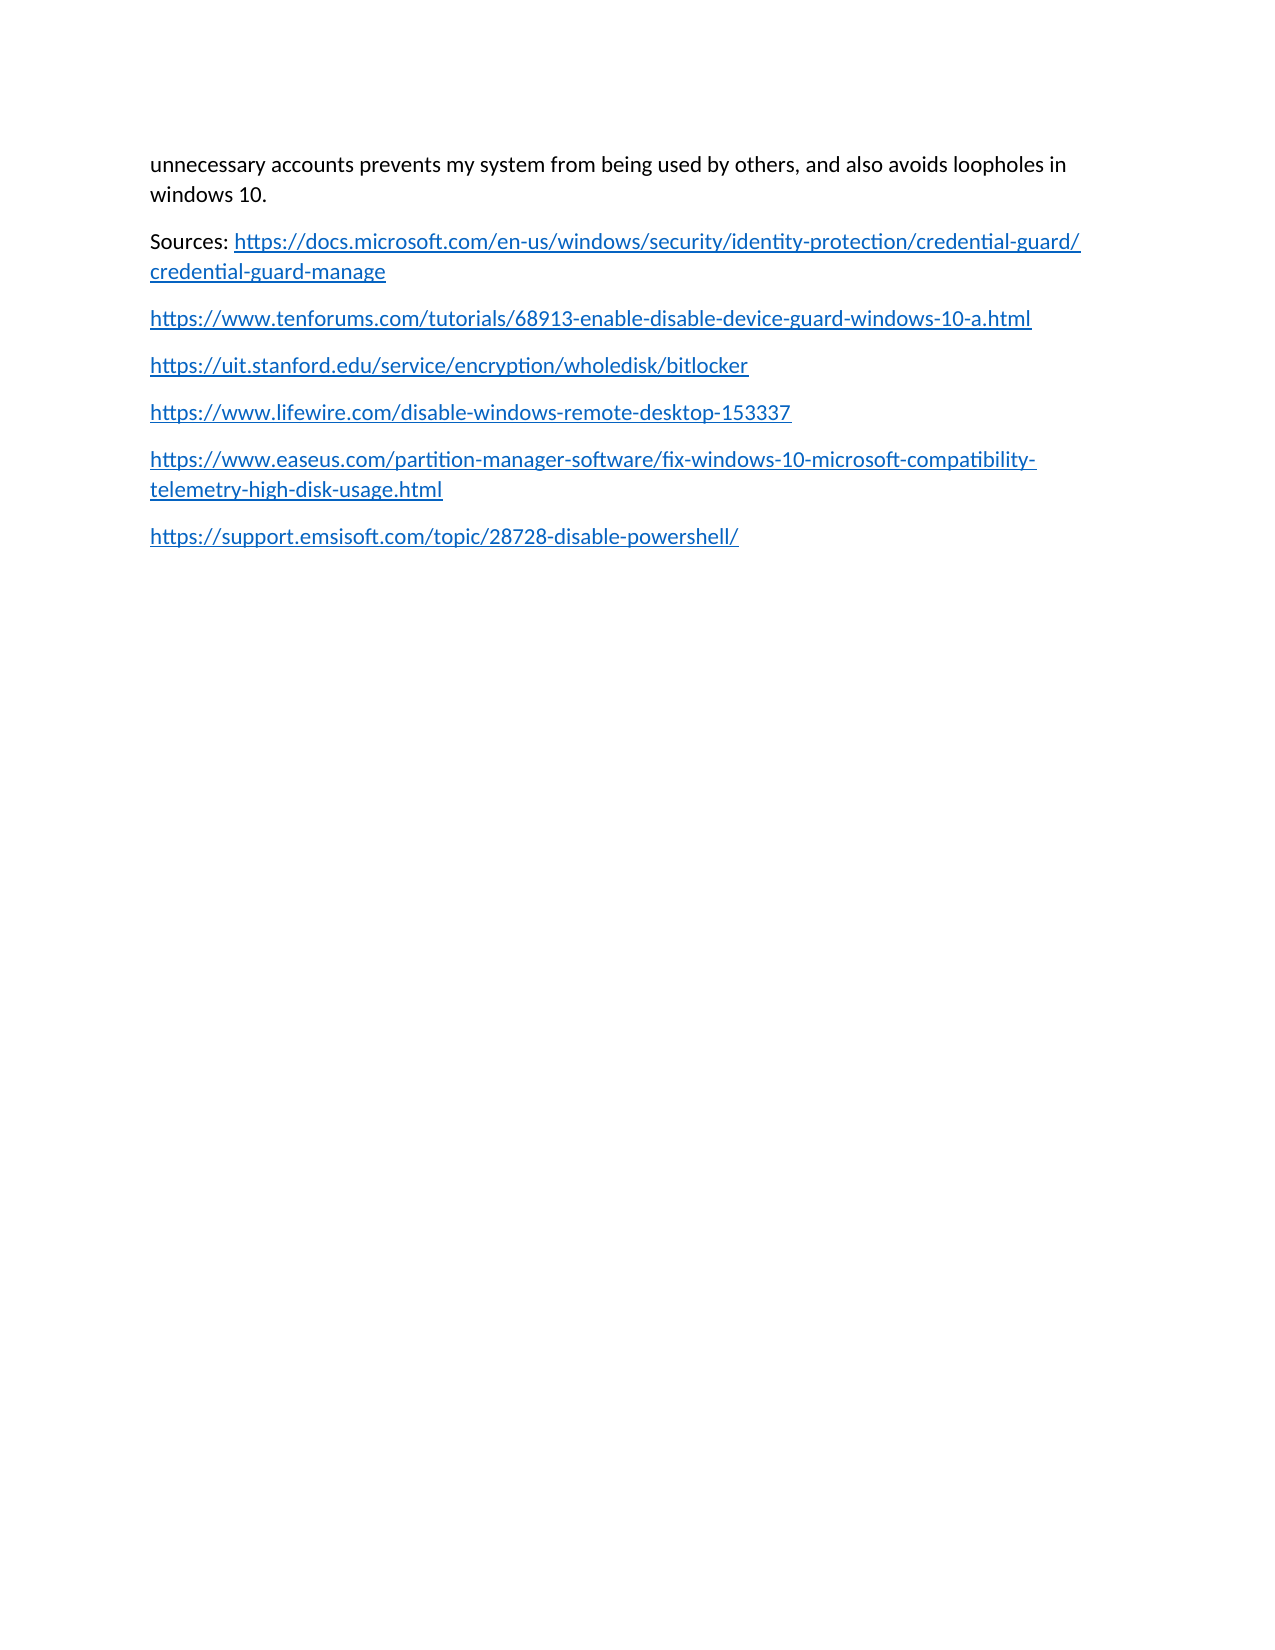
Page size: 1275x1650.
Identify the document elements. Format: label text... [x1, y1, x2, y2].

text https://support.emsisoft.com/topic/28728-disable-powershell/ [150, 522, 1125, 550]
text https://uit.stanford.edu/service/encryption/wholedisk/bitlocker [150, 351, 1125, 379]
text 10: Remove Unnecessary Accounts: Removing unnecessary accounts prevents my system from being used by others, and also avoids loopholes in windows 10. [150, 150, 1125, 208]
text https://www.easeus.com/partition-manager-software/fix-windows-10-microsoft-compatibility-telemetry-high-disk-usage.html [150, 445, 1125, 503]
text Sources: https://docs.microsoft.com/en-us/windows/security/identity-protection/credential-guard/credential-guard-manage [150, 227, 1125, 285]
text https://www.lifewire.com/disable-windows-remote-desktop-153337 [150, 398, 1125, 426]
text https://www.tenforums.com/tutorials/68913-enable-disable-device-guard-windows-10-a.html [150, 304, 1125, 332]
